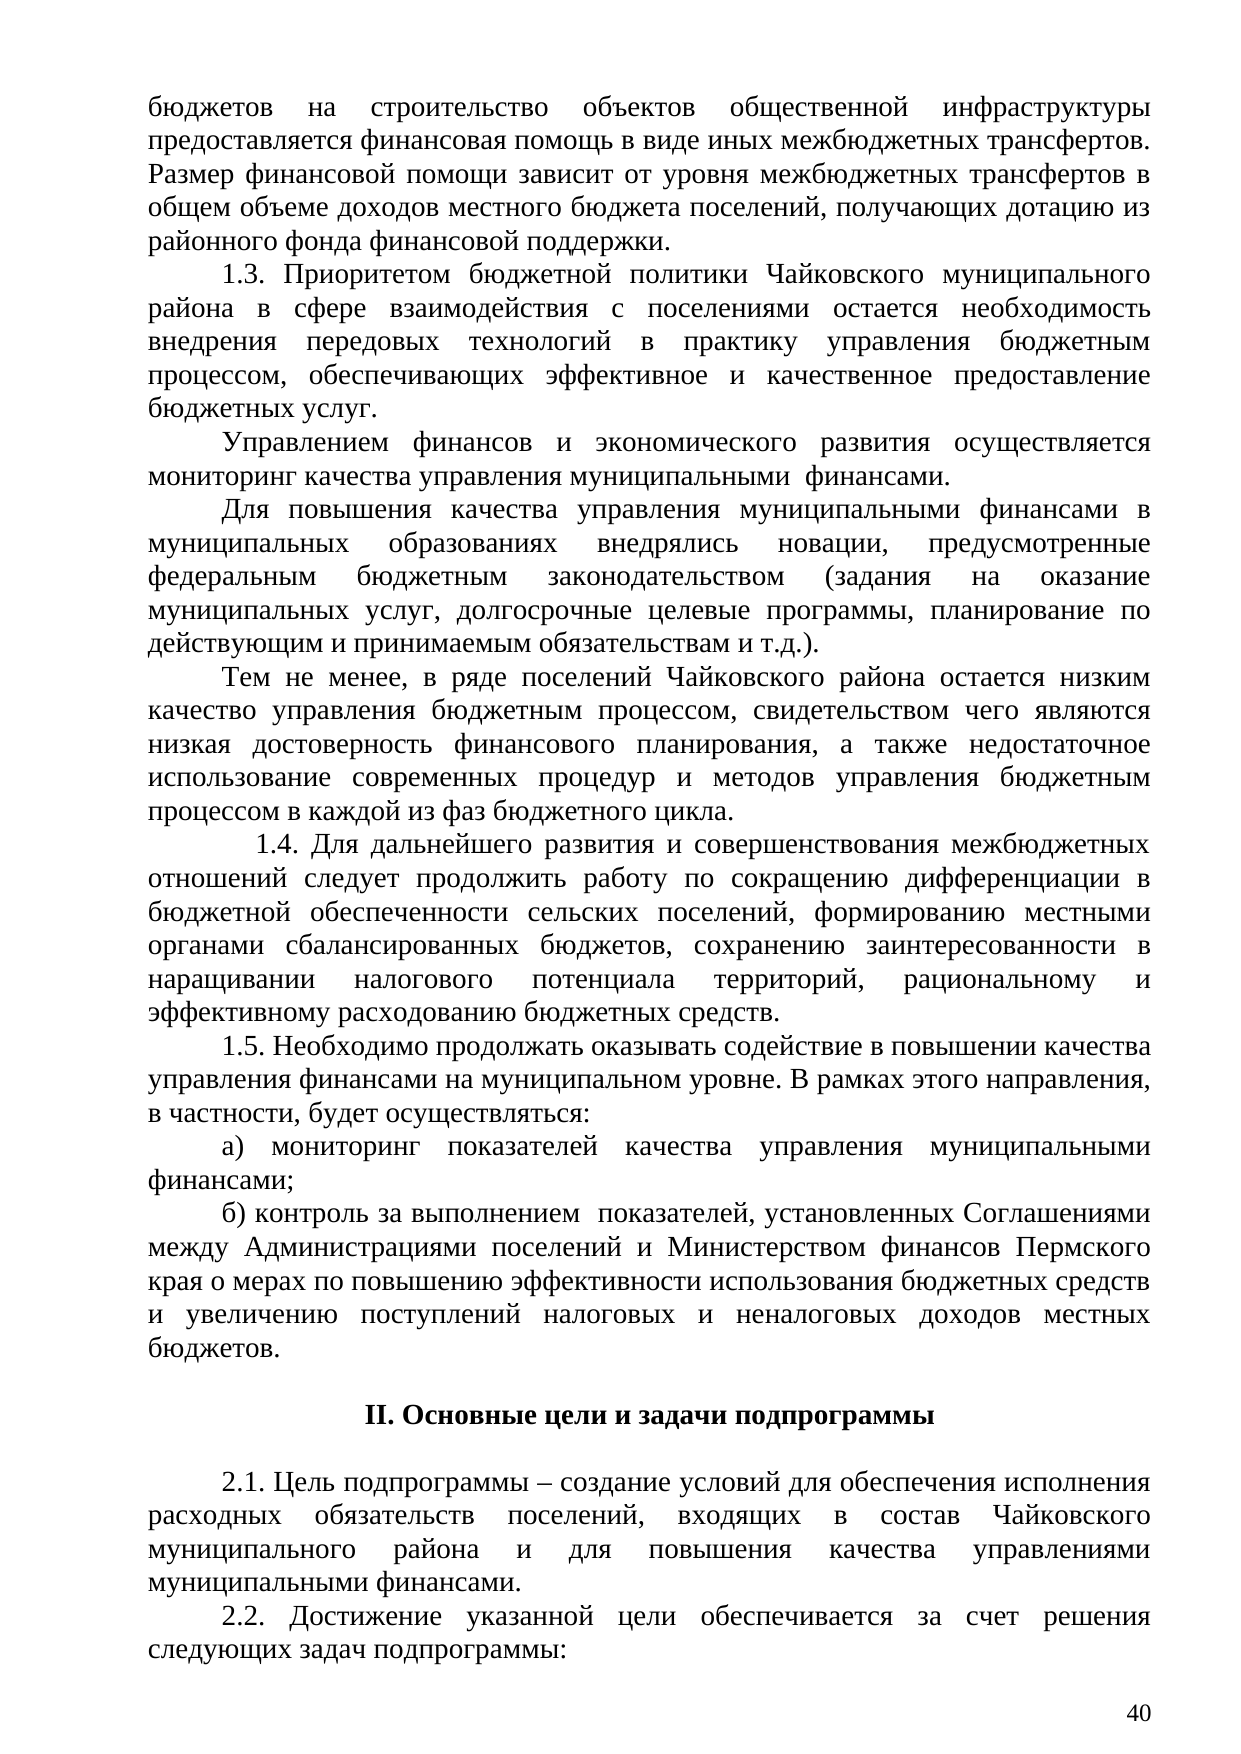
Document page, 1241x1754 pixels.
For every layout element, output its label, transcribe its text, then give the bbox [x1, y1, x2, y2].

text 1.5. Необходимо продолжать оказывать содействие в повышении качества управления финансами на муниципальном уровне. В рамках этого направления, в частности, будет осуществляться: [148, 1028, 1152, 1128]
text II. Основные цели и задачи подпрограммы [148, 1397, 1152, 1430]
text Тем не менее, в ряде поселений Чайковского района остается низким качество управления бюджетным процессом, свидетельством чего являются низкая достоверность финансового планирования, а также недостаточное использование современных процедур и методов управления бюджетным процессом в каждой из фаз бюджетного цикла. [148, 659, 1152, 827]
text 1.4. Для дальнейшего развития и совершенствования межбюджетных отношений следует продолжить работу по сокращению дифференциации в бюджетной обеспеченности сельских поселений, формированию местными органами сбалансированных бюджетов, сохранению заинтересованности в наращивании налогового потенциала территорий, рациональному и эффективному расходованию бюджетных средств. [148, 827, 1152, 1028]
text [148, 89, 1152, 256]
text 2.1. Цель подпрограммы – создание условий для обеспечения исполнения расходных обязательств поселений, входящих в состав Чайковского муниципального района и для повышения качества управлениями муниципальными финансами. [148, 1464, 1152, 1598]
text а) мониторинг показателей качества управления муниципальными финансами; [148, 1128, 1152, 1196]
text Управлением финансов и экономического развития осуществляется мониторинг качества управления муниципальными финансами. [148, 424, 1152, 491]
text б) контроль за выполнением показателей, установленных Соглашениями между Администрациями поселений и Министерством финансов Пермского края о мерах по повышению эффективности использования бюджетных средств и увеличению поступлений налоговых и неналоговых доходов местных бюджетов. [148, 1196, 1152, 1363]
text Для повышения качества управления муниципальными финансами в муниципальных образованиях внедрялись новации, предусмотренные федеральным бюджетным законодательством (задания на оказание муниципальных услуг, долгосрочные целевые программы, планирование по действующим и принимаемым обязательствам и т.д.). [148, 491, 1152, 659]
text 1.3. Приоритетом бюджетной политики Чайковского муниципального района в сфере взаимодействия с поселениями остается необходимость внедрения передовых технологий в практику управления бюджетным процессом, обеспечивающих эффективное и качественное предоставление бюджетных услуг. [148, 256, 1152, 424]
text 2.2. Достижение указанной цели обеспечивается за счет решения следующих задач подпрограммы: [148, 1598, 1152, 1665]
